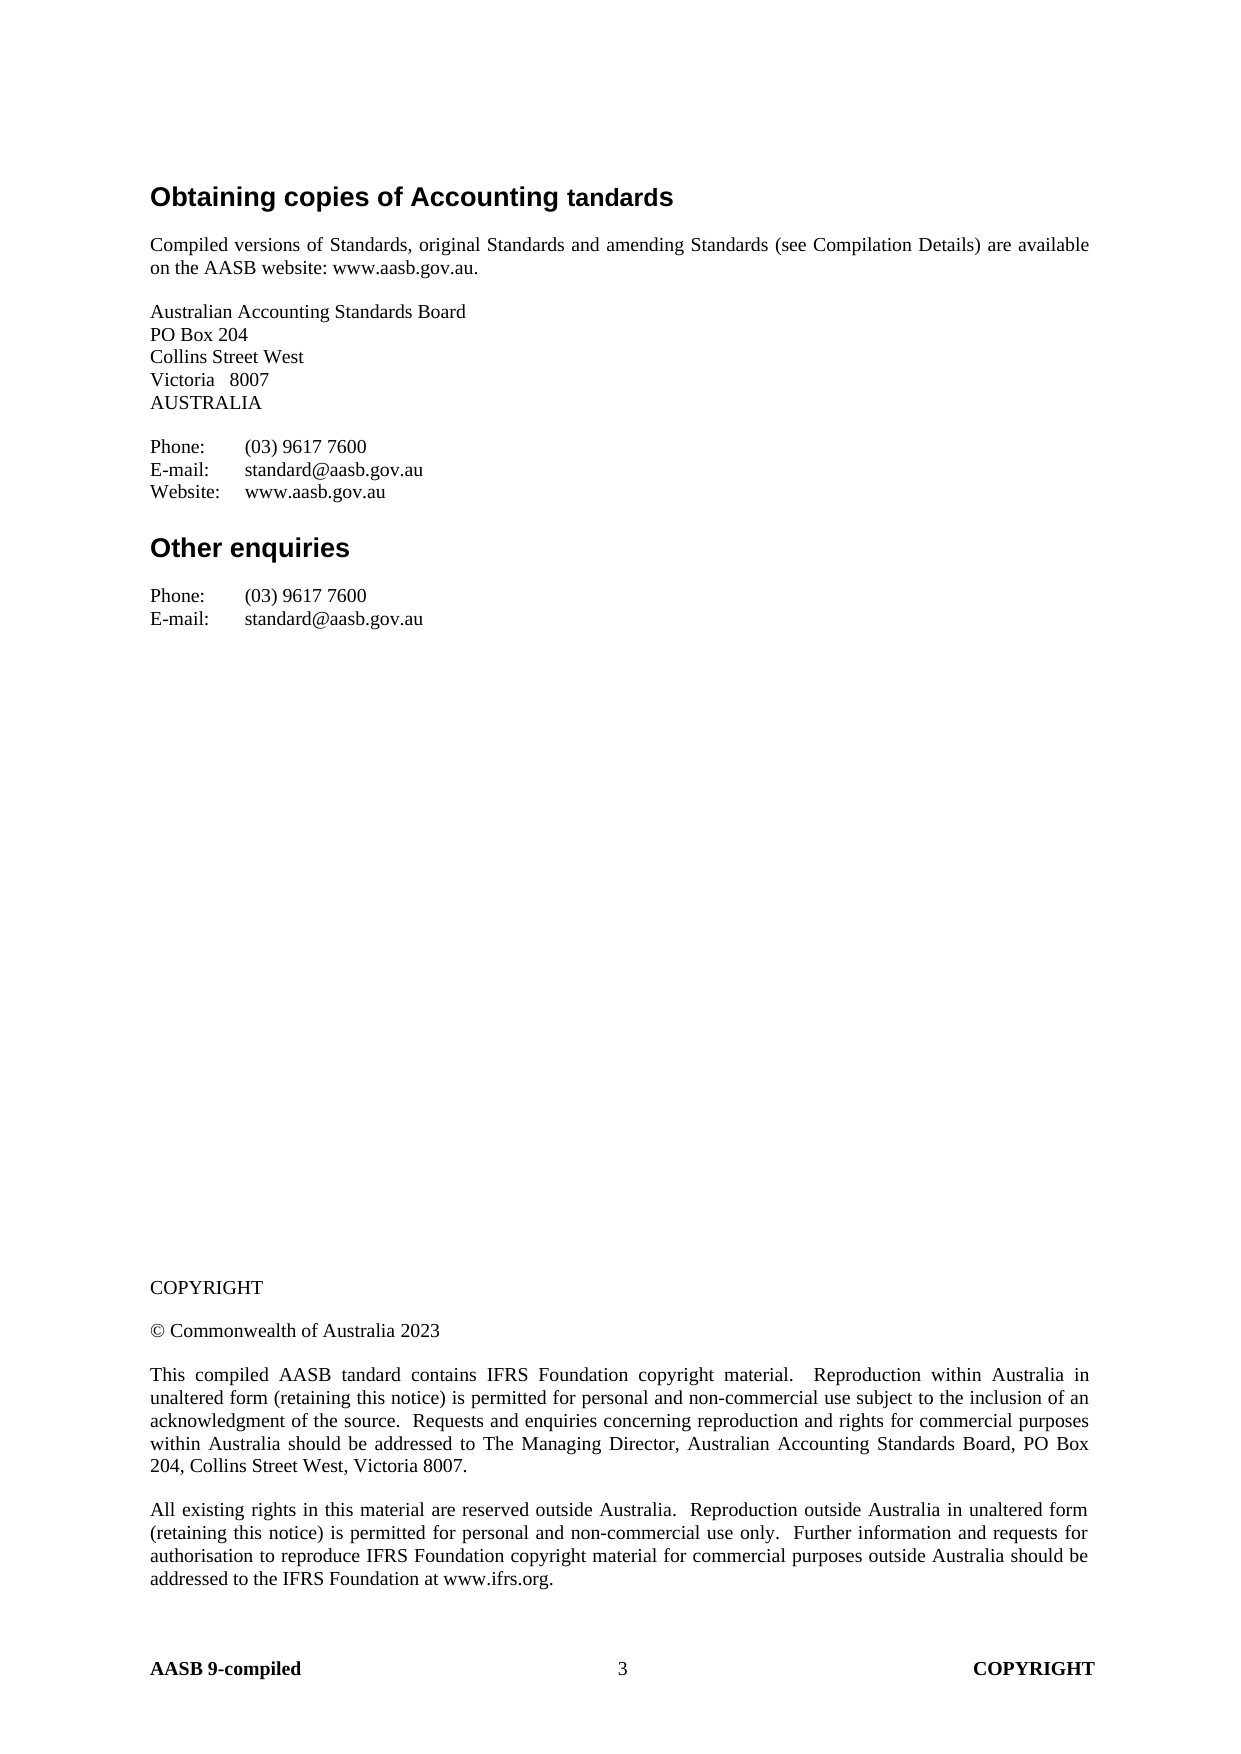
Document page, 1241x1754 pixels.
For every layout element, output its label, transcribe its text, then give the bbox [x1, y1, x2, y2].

text E-mail: standard@aasb.gov.au [150, 607, 1090, 630]
text E-mail: standard@aasb.gov.au [150, 457, 1090, 480]
text Victoria 8007 [150, 368, 1090, 391]
text Compiled versions of Standards, original Standards and amending Standards (see Compilation Details) are available on the AASB website: www.aasb.gov.au. [150, 233, 1090, 279]
text Australian Accounting Standards Board [150, 300, 1090, 323]
subtitle Other enquiries [150, 534, 1090, 563]
text © Commonwealth of Australia 2023 [150, 1319, 1090, 1342]
title Obtaining copies of Accounting Standards [150, 181, 1090, 212]
text Phone: (03) 9617 7600 [150, 584, 1090, 607]
text COPYRIGHT [150, 1276, 1090, 1299]
text PO Box 204 [150, 323, 1090, 345]
text AUSTRALIA [150, 391, 1090, 414]
text All existing rights in this material are reserved outside Australia. Reproduction outside Australia in unaltered form (retaining this notice) is permitted for personal and non-commercial use only. Further information and requests for authorisation to reproduce IFRS Foundation copyright material for commercial purposes outside Australia should be addressed to the IFRS Foundation at www.ifrs.org. [150, 1498, 1090, 1589]
text Phone: (03) 9617 7600 [150, 435, 1090, 457]
text Collins Street West [150, 345, 1090, 368]
text This compiled AASB Standard contains IFRS Foundation copyright material. Reproduction within Australia in unaltered form (retaining this notice) is permitted for personal and non-commercial use subject to the inclusion of an acknowledgment of the source. Requests and enquiries concerning reproduction and rights for commercial purposes within Australia should be addressed to The Managing Director, Australian Accounting Standards Board, PO Box 204, Collins Street West, Victoria 8007. [150, 1363, 1090, 1477]
text Website: www.aasb.gov.au [150, 480, 1090, 503]
